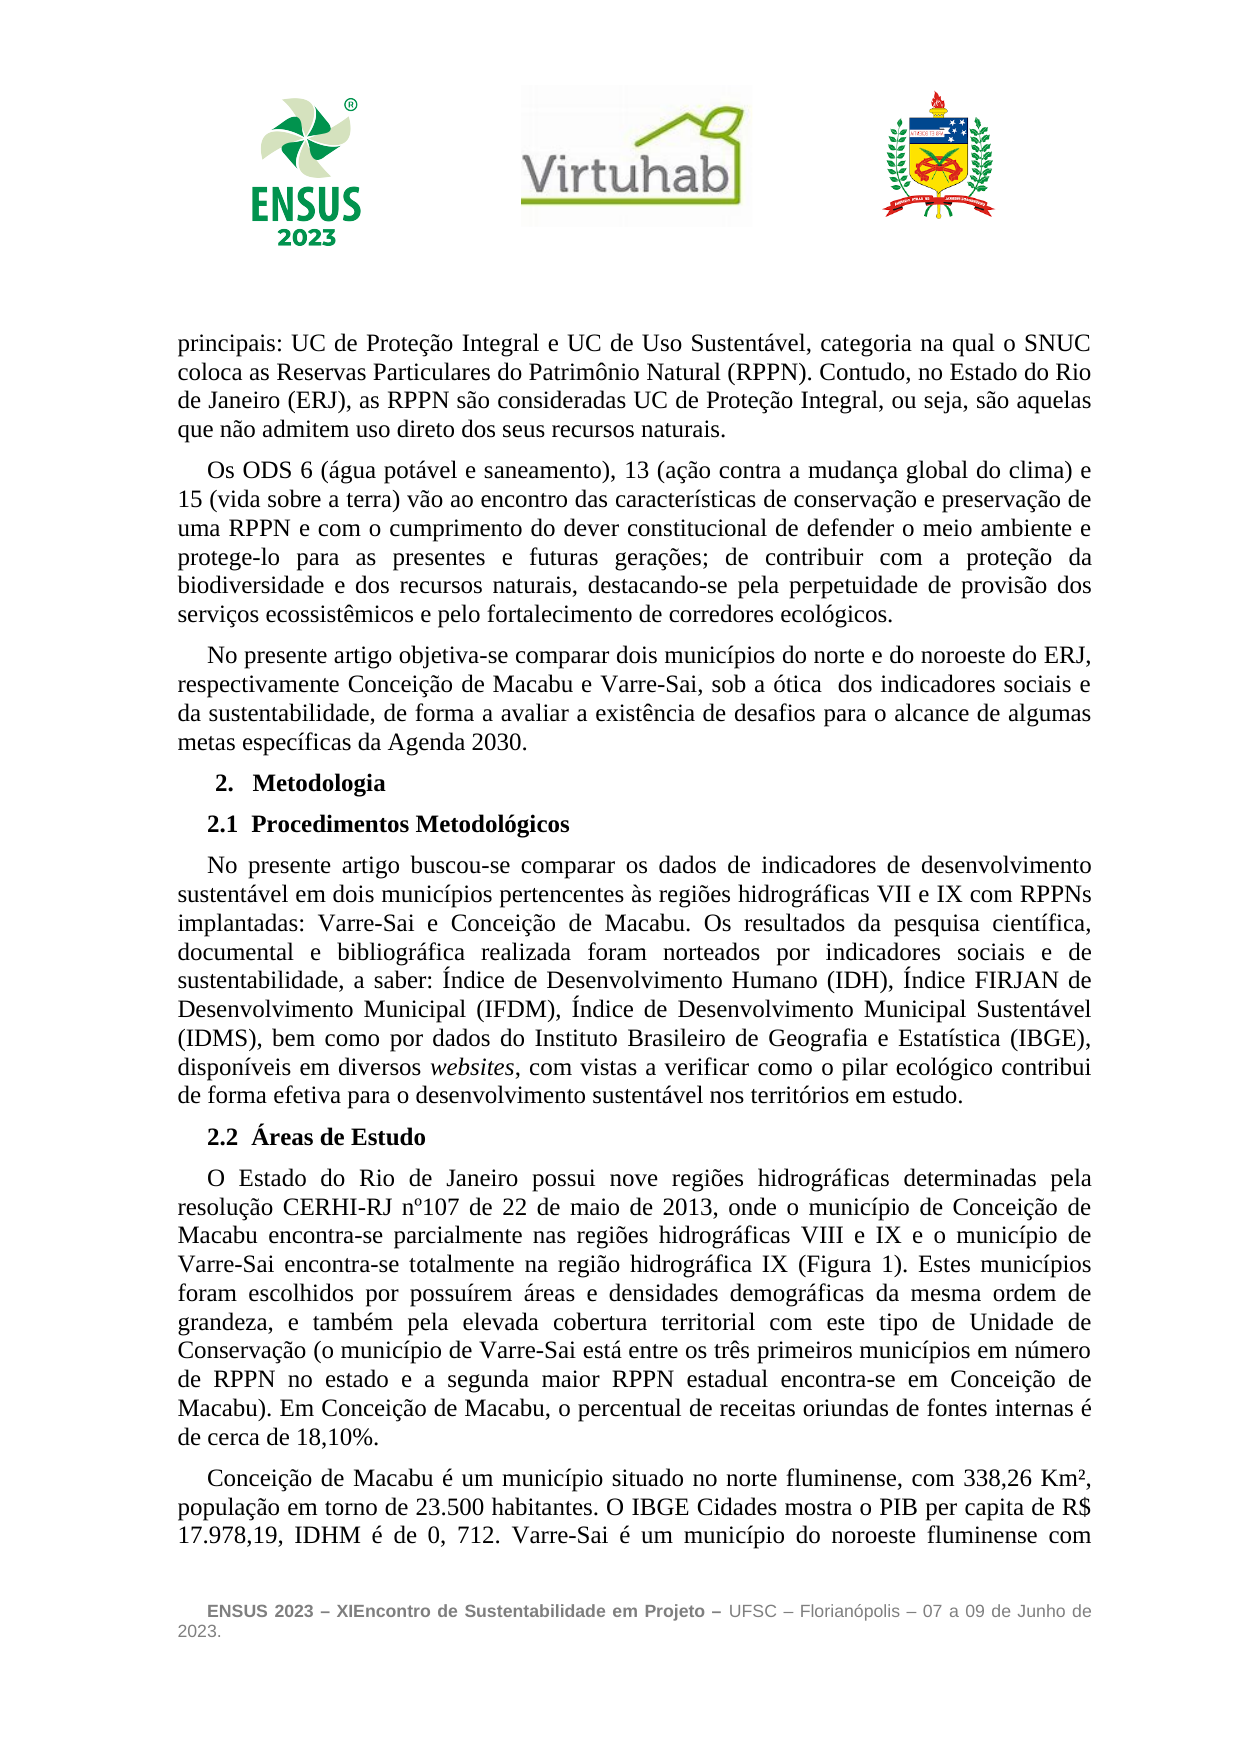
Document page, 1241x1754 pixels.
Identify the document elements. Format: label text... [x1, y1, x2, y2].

text Os ODS 6 (água potável e saneamento), 13 (ação contra a mudança global do clima) e 15 (vida sobre a terra) vão ao encontro das características de conservação e preservação de uma RPPN e com o cumprimento do dever constitucional de defender o meio ambiente e protege-lo para as presentes e futuras gerações; de contribuir com a proteção da biodiversidade e dos recursos naturais, destacando-se pela perpetuidade de provisão dos serviços ecossistêmicos e pelo fortalecimento de corredores ecológicos. [177, 456, 1092, 628]
text O Estado do Rio de Janeiro possui nove regiões hidrográficas determinadas pela resolução CERHI-RJ nº107 de 22 de maio de 2013, onde o município de Conceição de Macabu encontra-se parcialmente nas regiões hidrográficas VIII e IX e o município de Varre-Sai encontra-se totalmente na região hidrográfica IX (Figura 1). Estes municípios foram escolhidos por possuírem áreas e densidades demográficas da mesma ordem de grandeza, e também pela elevada cobertura territorial com este tipo de Unidade de Conservação (o município de Varre-Sai está entre os três primeiros municípios em número de RPPN no estado e a segunda maior RPPN estadual encontra-se em Conceição de Macabu). Em Conceição de Macabu, o percentual de receitas oriundas de fontes internas é de cerca de 18,10%. [177, 1163, 1092, 1451]
picture [218, 85, 395, 262]
text No presente artigo objetiva-se comparar dois municípios do norte e do noroeste do ERJ, respectivamente Conceição de Macabu e Varre-Sai, sob a ótica dos indicadores sociais e da sustentabilidade, de forma a avaliar a existência de desafios para o alcance de algumas metas específicas da Agenda 2030. [177, 641, 1092, 756]
list Metodologia [215, 768, 1092, 797]
picture [875, 85, 1001, 259]
text 2.2 Áreas de Estudo [177, 1122, 1092, 1151]
text No presente artigo buscou-se comparar os dados de indicadores de desenvolvimento sustentável em dois municípios pertencentes às regiões hidrográficas VII e IX com RPPNs implantadas: Varre-Sai e Conceição de Macabu. Os resultados da pesquisa científica, documental e bibliográfica realizada foram norteados por indicadores sociais e de sustentabilidade, a saber: Índice de Desenvolvimento Humano (IDH), Índice FIRJAN de Desenvolvimento Municipal (IFDM), Índice de Desenvolvimento Municipal Sustentável (IDMS), bem como por dados do Instituto Brasileiro de Geografia e Estatística (IBGE), disponíveis em diversos websites, com vistas a verificar como o pilar ecológico contribui de forma efetiva para o desenvolvimento sustentável nos territórios em estudo. [177, 851, 1092, 1109]
picture [521, 85, 753, 227]
text 2.1 Procedimentos Metodológicos [177, 809, 1092, 838]
